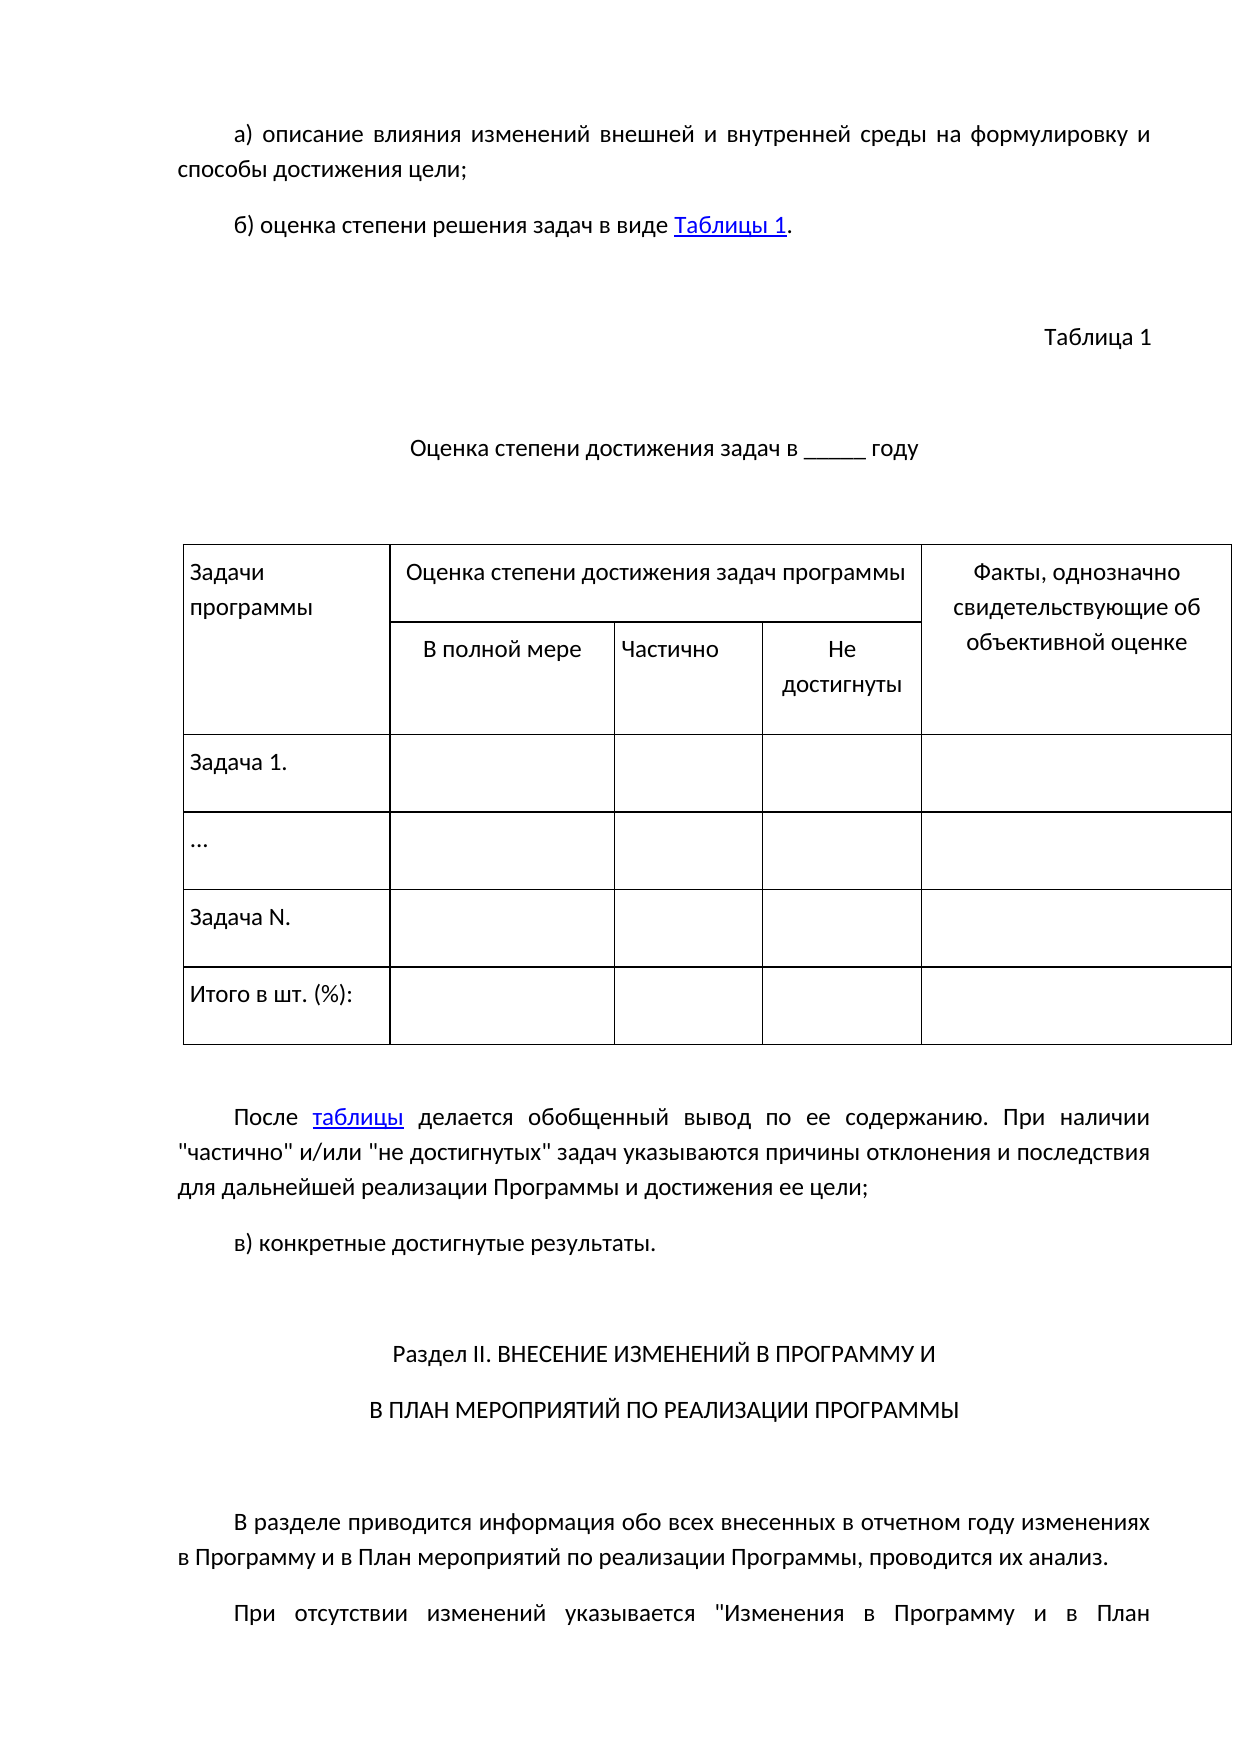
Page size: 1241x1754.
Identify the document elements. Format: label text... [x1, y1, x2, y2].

table_cell [922, 735, 1231, 811]
table_cell [615, 890, 762, 966]
table_cell [391, 813, 614, 889]
text а) описание влияния изменений внешней и внутренней среды на формулировку и способы достижения цели; [177, 118, 1152, 184]
table_cell [615, 735, 762, 811]
table_cell [763, 813, 921, 889]
text Раздел II. ВНЕСЕНИЕ ИЗМЕНЕНИЙ В ПРОГРАММУ И [177, 1338, 1152, 1369]
table_cell [391, 735, 614, 811]
table_cell [391, 890, 614, 966]
table_header Оценка степени достижения задач программы [391, 545, 921, 621]
table_cell [922, 968, 1231, 1044]
text в) конкретные достигнутые результаты. [177, 1227, 1152, 1257]
table_cell Задача N. [184, 890, 389, 966]
table_cell [391, 968, 614, 1044]
table_cell Итого в шт. (%): [184, 968, 389, 1044]
table_cell [763, 890, 921, 966]
table_cell [763, 968, 921, 1044]
table_cell Не достигнуты [763, 623, 921, 734]
table_cell Задача 1. [184, 735, 389, 811]
text Таблица 1 [177, 321, 1152, 351]
table_cell ... [184, 813, 389, 889]
table_cell В полной мере [391, 623, 614, 734]
table_header Задачи программы [184, 545, 389, 734]
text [177, 1597, 1152, 1627]
table_cell Частично [615, 623, 762, 734]
table_cell [763, 735, 921, 811]
text В ПЛАН МЕРОПРИЯТИЙ ПО РЕАЛИЗАЦИИ ПРОГРАММЫ [177, 1394, 1152, 1425]
text б) оценка степени решения задач в виде Таблицы 1. [177, 209, 1152, 239]
table_header Факты, однозначно свидетельствующие об объективной оценке [922, 545, 1231, 734]
table_cell [615, 813, 762, 889]
text В разделе приводится информация обо всех внесенных в отчетном году изменениях в Программу и в План мероприятий по реализации Программы, проводится их анализ. [177, 1506, 1152, 1571]
text После таблицы делается обобщенный вывод по ее содержанию. При наличии "частично" и/или "не достигнутых" задач указываются причины отклонения и последствия для дальнейшей реализации Программы и достижения ее цели; [177, 1101, 1152, 1201]
text Оценка степени достижения задач в _____ году [177, 432, 1152, 463]
table_cell [615, 968, 762, 1044]
table_cell [922, 813, 1231, 889]
table_cell [922, 890, 1231, 966]
